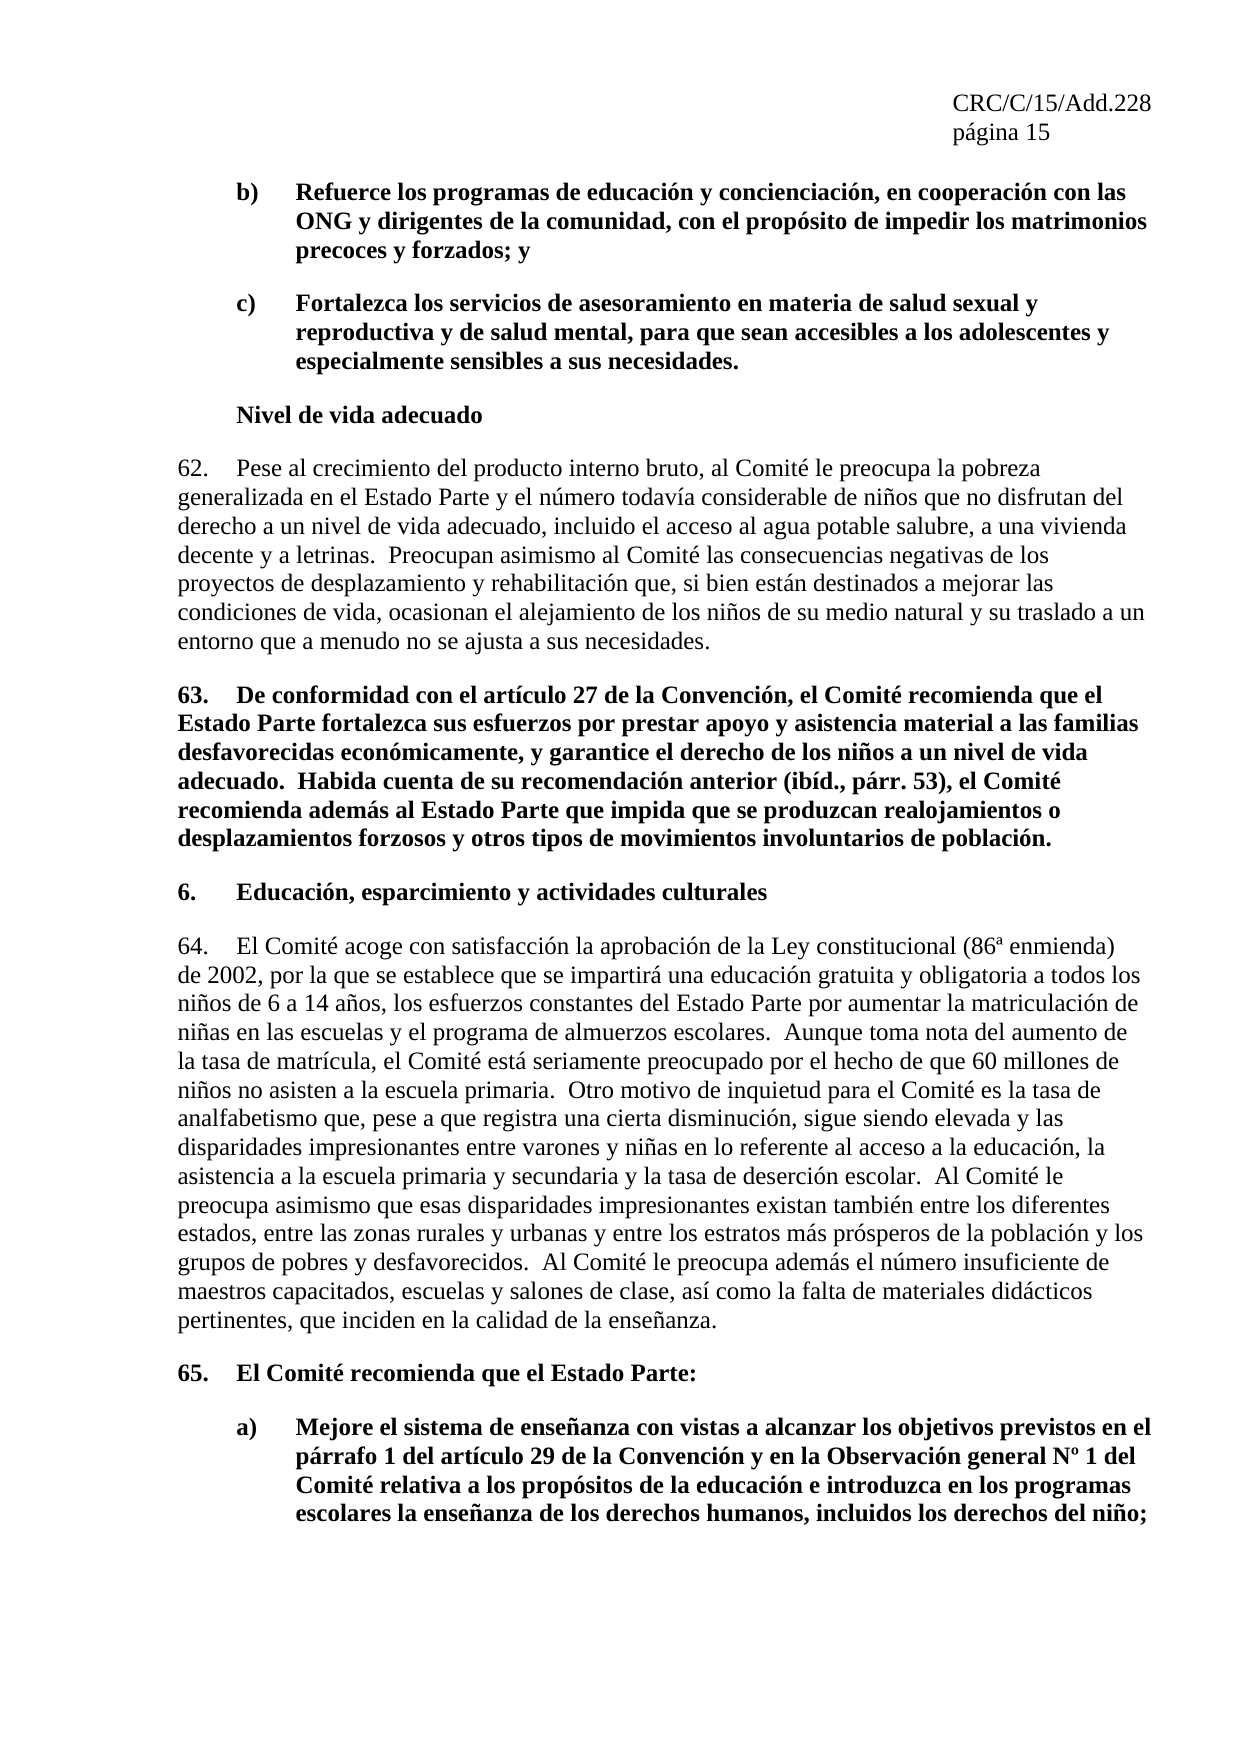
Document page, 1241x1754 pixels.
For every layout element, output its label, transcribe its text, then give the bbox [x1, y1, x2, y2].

text b) Refuerce los programas de educación y concienciación, en cooperación con las ONG y dirigentes de la comunidad, con el propósito de impedir los matrimonios precoces y forzados; y [236, 177, 1152, 263]
text 62. Pese al crecimiento del producto interno bruto, al Comité le preocupa la pobreza generalizada en el Estado Parte y el número todavía considerable de niños que no disfrutan del derecho a un nivel de vida adecuado, incluido el acceso al agua potable salubre, a una vivienda decente y a letrinas. Preocupan asimismo al Comité las consecuencias negativas de los proyectos de desplazamiento y rehabilitación que, si bien están destinados a mejorar las condiciones de vida, ocasionan el alejamiento de los niños de su medio natural y su traslado a un entorno que a menudo no se ajusta a sus necesidades. [177, 453, 1152, 655]
text 63. De conformidad con el artículo 27 de la Convención, el Comité recomienda que el Estado Parte fortalezca sus esfuerzos por prestar apoyo y asistencia material a las familias desfavorecidas económicamente, y garantice el derecho de los niños a un nivel de vida adecuado. Habida cuenta de su recomendación anterior (ibíd., párr. 53), el Comité recomienda además al Estado Parte que impida que se produzcan realojamientos o desplazamientos forzosos y otros tipos de movimientos involuntarios de población. [177, 680, 1152, 852]
text Nivel de vida adecuado [236, 400, 1152, 428]
text c) Fortalezca los servicios de asesoramiento en materia de salud sexual y reproductiva y de salud mental, para que sean accesibles a los adolescentes y especialmente sensibles a sus necesidades. [236, 288, 1152, 375]
text 64. El Comité acoge con satisfacción la aprobación de la Ley constitucional (86ª enmienda) de 2002, por la que se establece que se impartirá una educación gratuita y obligatoria a todos los niños de 6 a 14 años, los esfuerzos constantes del Estado Parte por aumentar la matriculación de niñas en las escuelas y el programa de almuerzos escolares. Aunque toma nota del aumento de la tasa de matrícula, el Comité está seriamente preocupado por el hecho de que 60 millones de niños no asisten a la escuela primaria. Otro motivo de inquietud para el Comité es la tasa de analfabetismo que, pese a que registra una cierta disminución, sigue siendo elevada y las disparidades impresionantes entre varones y niñas en lo referente al acceso a la educación, la asistencia a la escuela primaria y secundaria y la tasa de deserción escolar. Al Comité le preocupa asimismo que esas disparidades impresionantes existan también entre los diferentes estados, entre las zonas rurales y urbanas y entre los estratos más prósperos de la población y los grupos de pobres y desfavorecidos. Al Comité le preocupa además el número insuficiente de maestros capacitados, escuelas y salones de clase, así como la falta de materiales didácticos pertinentes, que inciden en la calidad de la enseñanza. [177, 931, 1152, 1333]
text 6. Educación, esparcimiento y actividades culturales [177, 877, 1152, 906]
text 65. El Comité recomienda que el Estado Parte: [177, 1358, 1152, 1387]
text a) Mejore el sistema de enseñanza con vistas a alcanzar los objetivos previstos en el párrafo 1 del artículo 29 de la Convención y en la Observación general Nº 1 del Comité relativa a los propósitos de la educación e introduzca en los programas escolares la enseñanza de los derechos humanos, incluidos los derechos del niño; [236, 1412, 1152, 1527]
